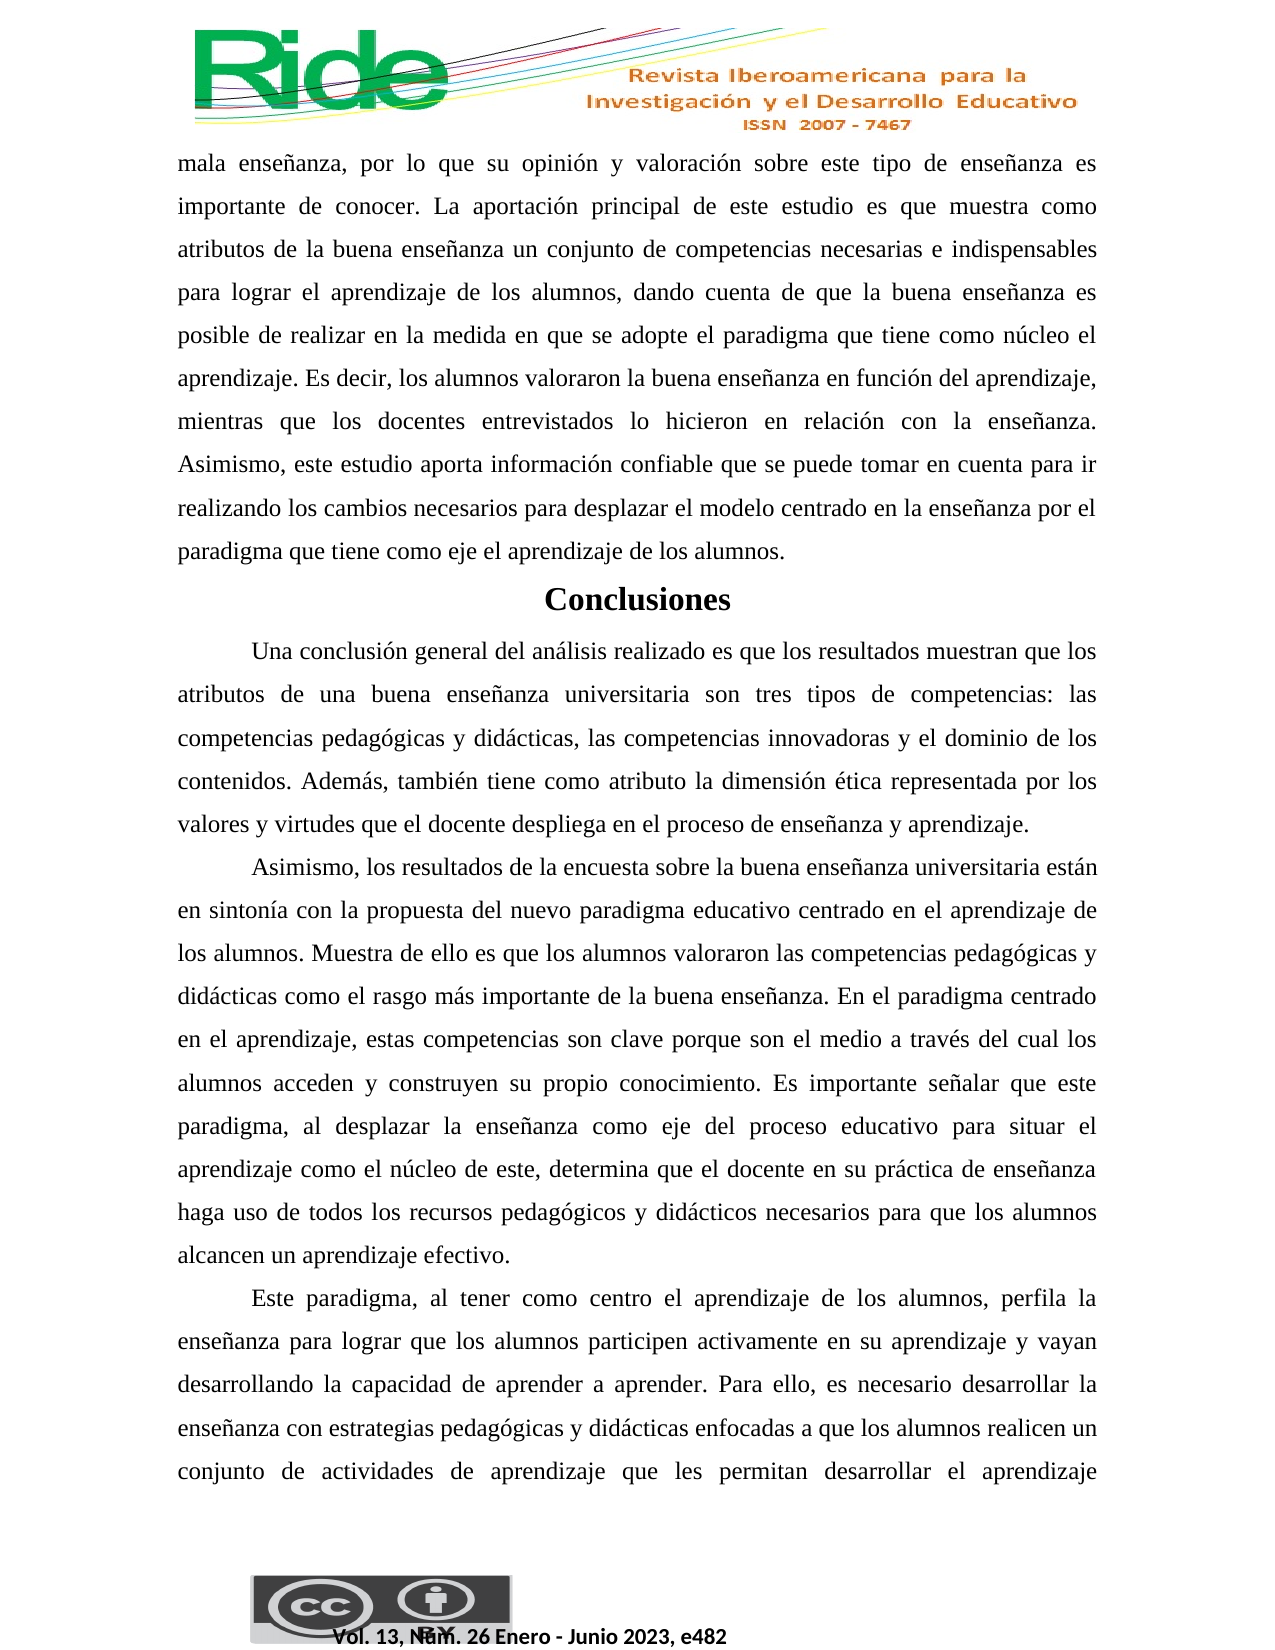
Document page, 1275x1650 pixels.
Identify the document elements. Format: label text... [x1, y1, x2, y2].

text Asimismo, los resultados de la encuesta sobre la buena enseñanza universitaria están en sintonía con la propuesta del nuevo paradigma educativo centrado en el aprendizaje de los alumnos. Muestra de ello es que los alumnos valoraron las competencias pedagógicas y didácticas como el rasgo más importante de la buena enseñanza. En el paradigma centrado en el aprendizaje, estas competencias son clave porque son el medio a través del cual los alumnos acceden y construyen su propio conocimiento. Es importante señalar que este paradigma, al desplazar la enseñanza como eje del proceso educativo para situar el aprendizaje como el núcleo de este, determina que el docente en su práctica de enseñanza haga uso de todos los recursos pedagógicos y didácticos necesarios para que los alumnos alcancen un aprendizaje efectivo. [177, 852, 1098, 1269]
picture [250, 1575, 513, 1644]
text Una conclusión general del análisis realizado es que los resultados muestran que los atributos de una buena enseñanza universitaria son tres tipos de competencias: las competencias pedagógicas y didácticas, las competencias innovadoras y el dominio de los contenidos. Además, también tiene como atributo la dimensión ética representada por los valores y virtudes que el docente despliega en el proceso de enseñanza y aprendizaje. [177, 636, 1098, 838]
picture [194, 28, 1081, 133]
text Conclusiones [177, 579, 1098, 617]
picture [413, 1635, 420, 1644]
